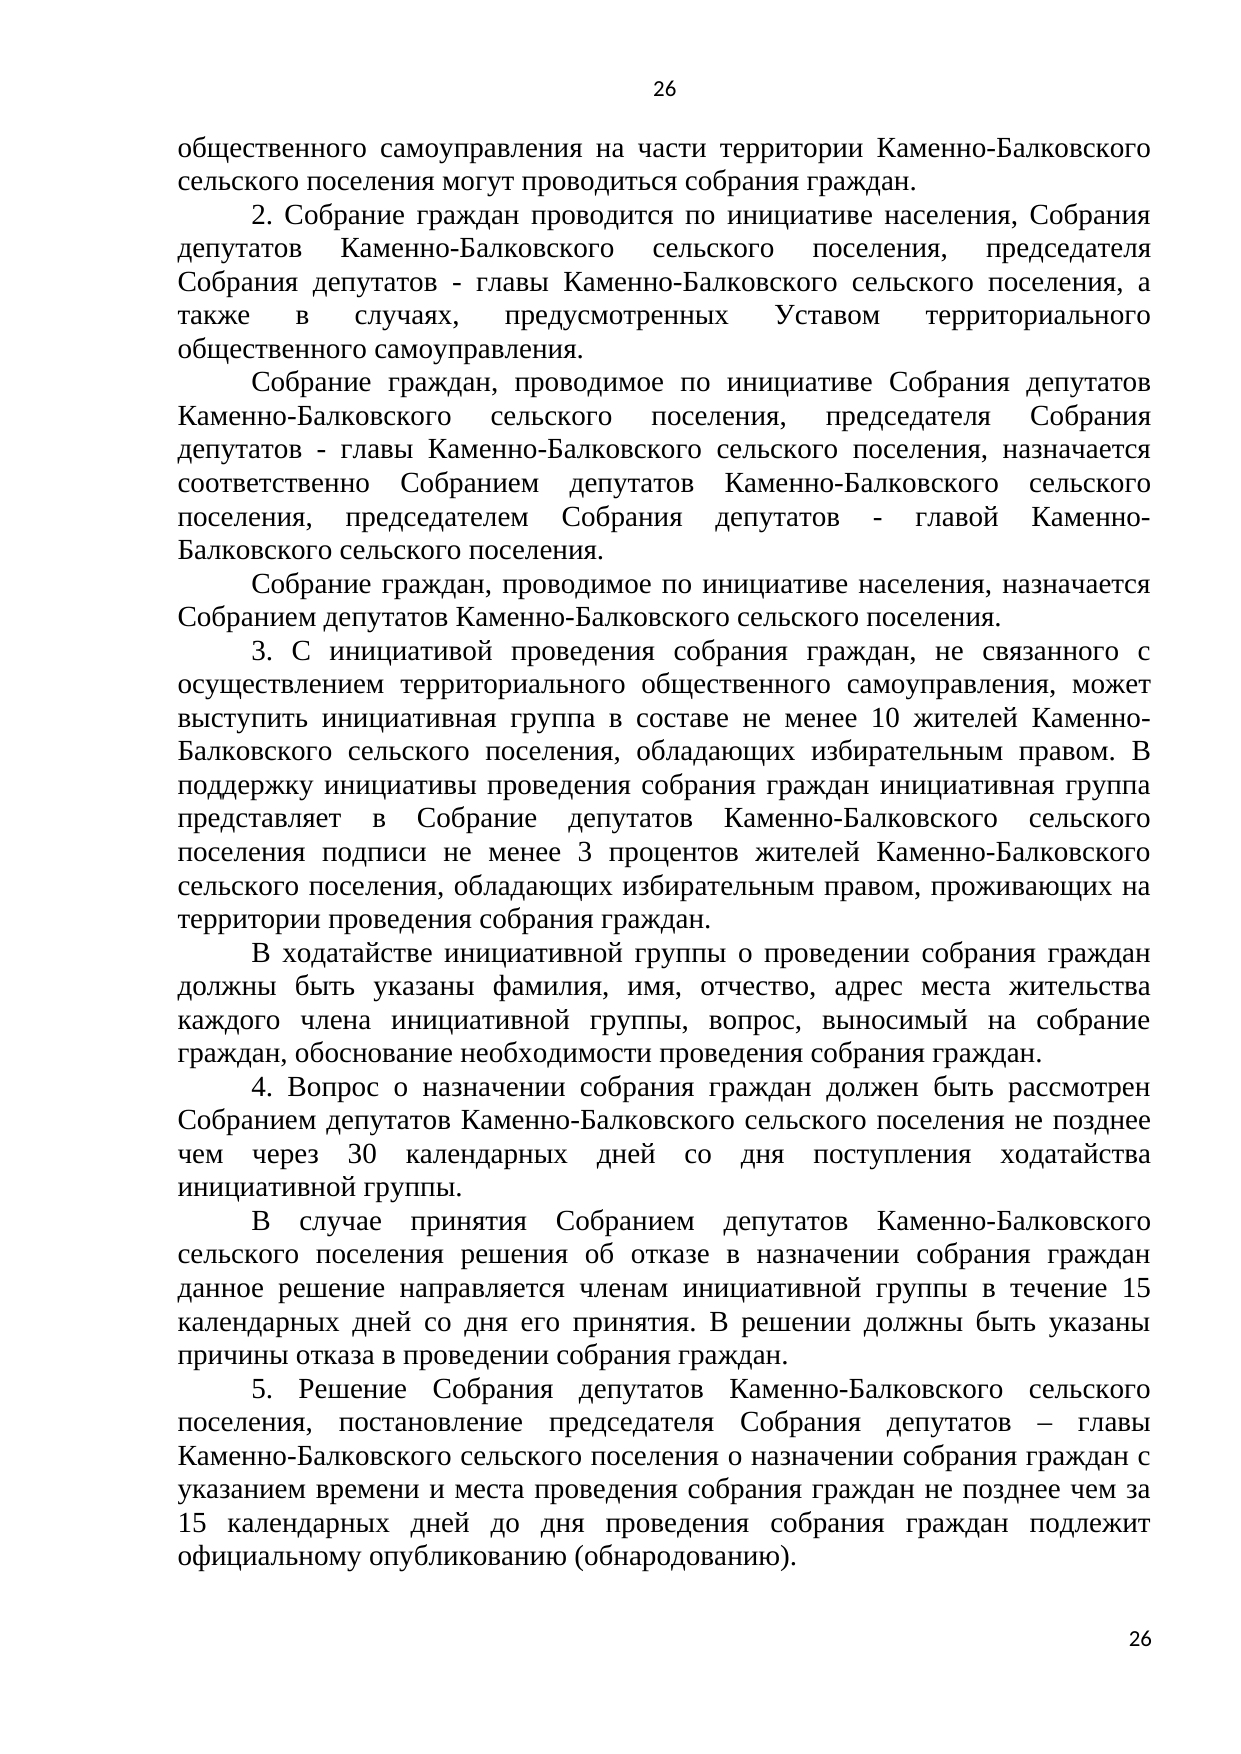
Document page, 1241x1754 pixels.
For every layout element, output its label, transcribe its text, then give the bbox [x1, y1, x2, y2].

text В ходатайстве инициативной группы о проведении собрания граждан должны быть указаны фамилия, имя, отчество, адрес места жительства каждого члена инициативной группы, вопрос, выносимый на собрание граждан, обоснование необходимости проведения собрания граждан. [177, 935, 1152, 1069]
text Собрание граждан, проводимое по инициативе населения, назначается Собранием депутатов Каменно-Балковского сельского поселения. [177, 566, 1152, 633]
text В случае принятия Собранием депутатов Каменно-Балковского сельского поселения решения об отказе в назначении собрания граждан данное решение направляется членам инициативной группы в течение 15 календарных дней со дня его принятия. В решении должны быть указаны причины отказа в проведении собрания граждан. [177, 1203, 1152, 1371]
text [177, 130, 1152, 197]
text 3. С инициативой проведения собрания граждан, не связанного с осуществлением территориального общественного самоуправления, может выступить инициативная группа в составе не менее 10 жителей Каменно-Балковского сельского поселения, обладающих избирательным правом. В поддержку инициативы проведения собрания граждан инициативная группа представляет в Собрание депутатов Каменно-Балковского сельского поселения подписи не менее 3 процентов жителей Каменно-Балковского сельского поселения, обладающих избирательным правом, проживающих на территории проведения собрания граждан. [177, 633, 1152, 935]
text 5. Решение Собрания депутатов Каменно-Балковского сельского поселения, постановление председателя Собрания депутатов – главы Каменно-Балковского сельского поселения о назначении собрания граждан с указанием времени и места проведения собрания граждан не позднее чем за 15 календарных дней до дня проведения собрания граждан подлежит официальному опубликованию (обнародованию). [177, 1371, 1152, 1572]
text 2. Собрание граждан проводится по инициативе населения, Собрания депутатов Каменно-Балковского сельского поселения, председателя Собрания депутатов - главы Каменно-Балковского сельского поселения, а также в случаях, предусмотренных Уставом территориального общественного самоуправления. [177, 197, 1152, 364]
text 4. Вопрос о назначении собрания граждан должен быть рассмотрен Собранием депутатов Каменно-Балковского сельского поселения не позднее чем через 30 календарных дней со дня поступления ходатайства инициативной группы. [177, 1069, 1152, 1203]
text Собрание граждан, проводимое по инициативе Собрания депутатов Каменно-Балковского сельского поселения, председателя Собрания депутатов - главы Каменно-Балковского сельского поселения, назначается соответственно Собранием депутатов Каменно-Балковского сельского поселения, председателем Собрания депутатов - главой Каменно-Балковского сельского поселения. [177, 364, 1152, 566]
